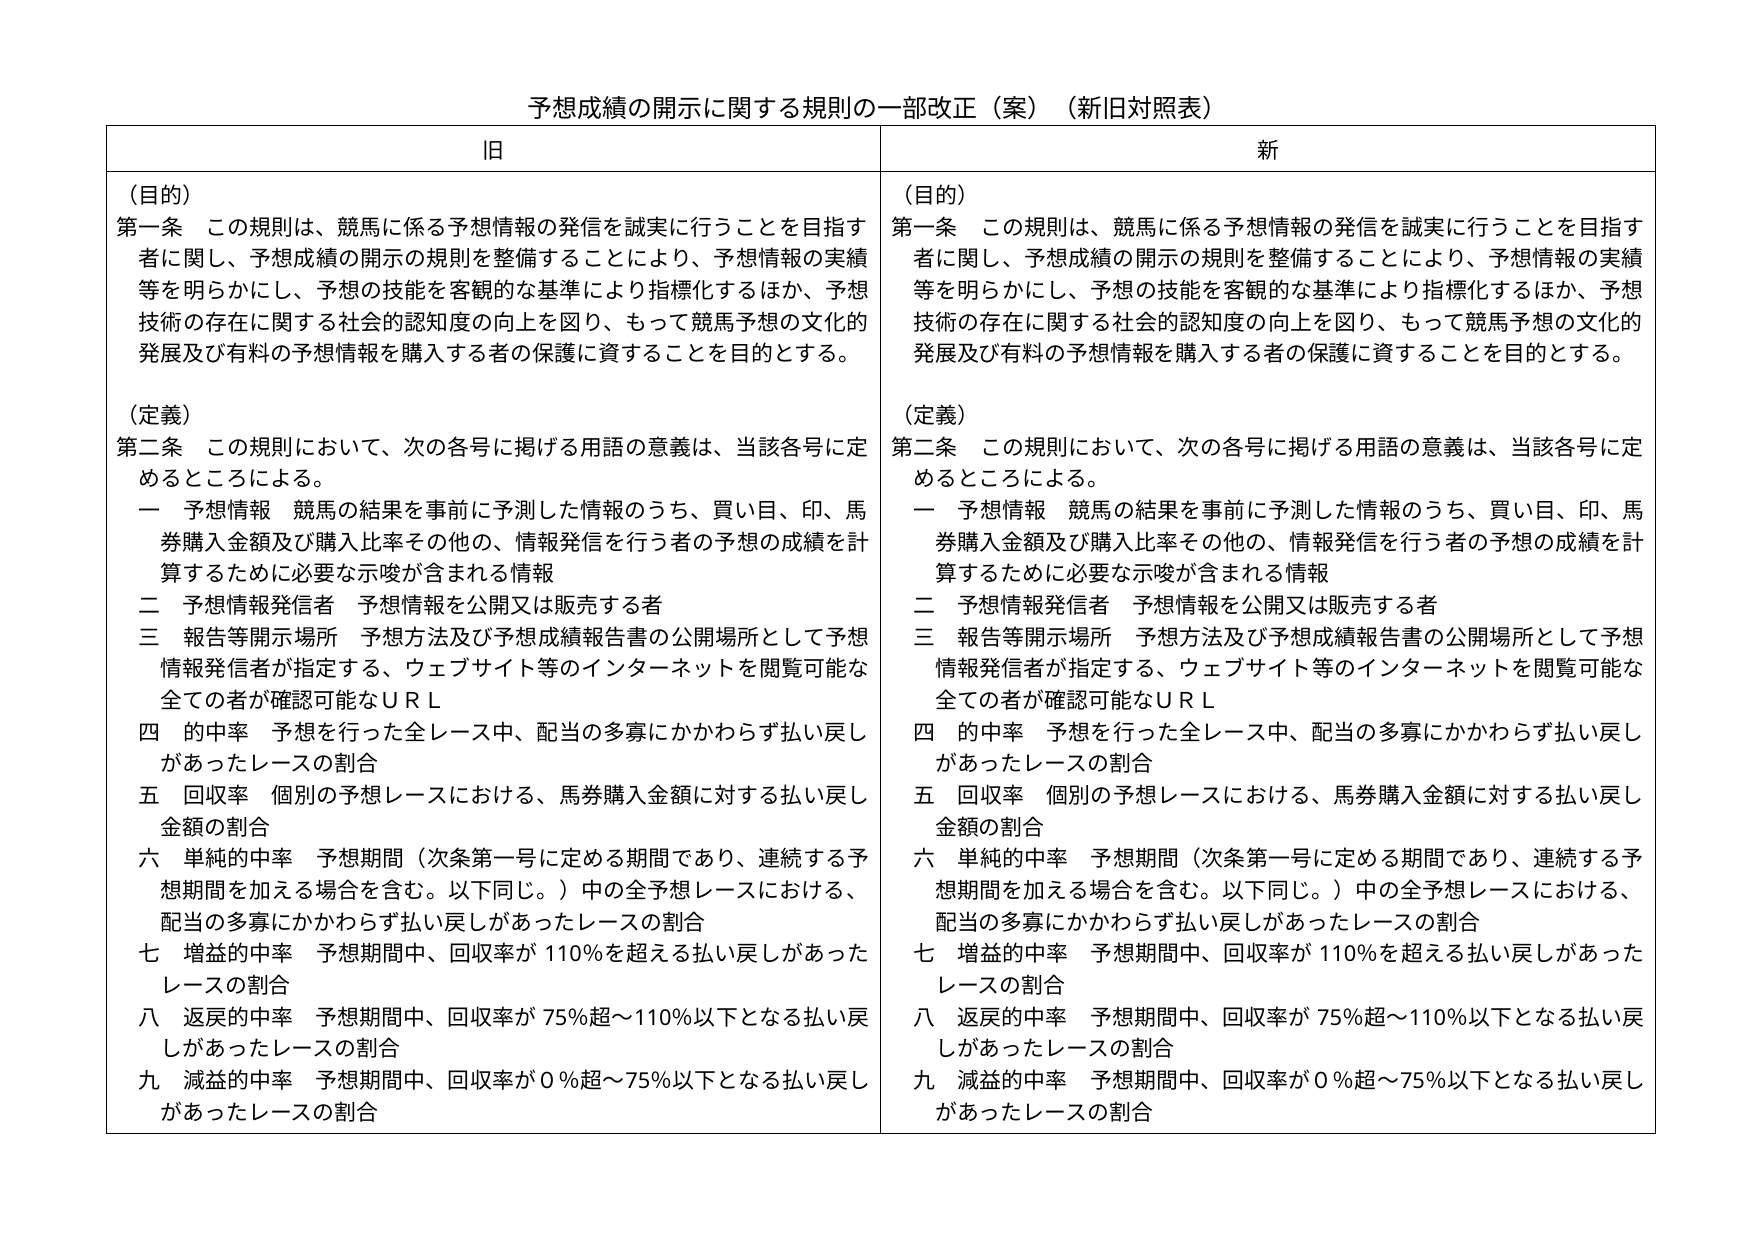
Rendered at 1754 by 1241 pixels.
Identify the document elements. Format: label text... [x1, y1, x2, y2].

table_header 旧 [107, 126, 880, 171]
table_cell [881, 172, 1655, 1132]
table_header 新 [881, 126, 1655, 171]
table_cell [107, 172, 880, 1132]
